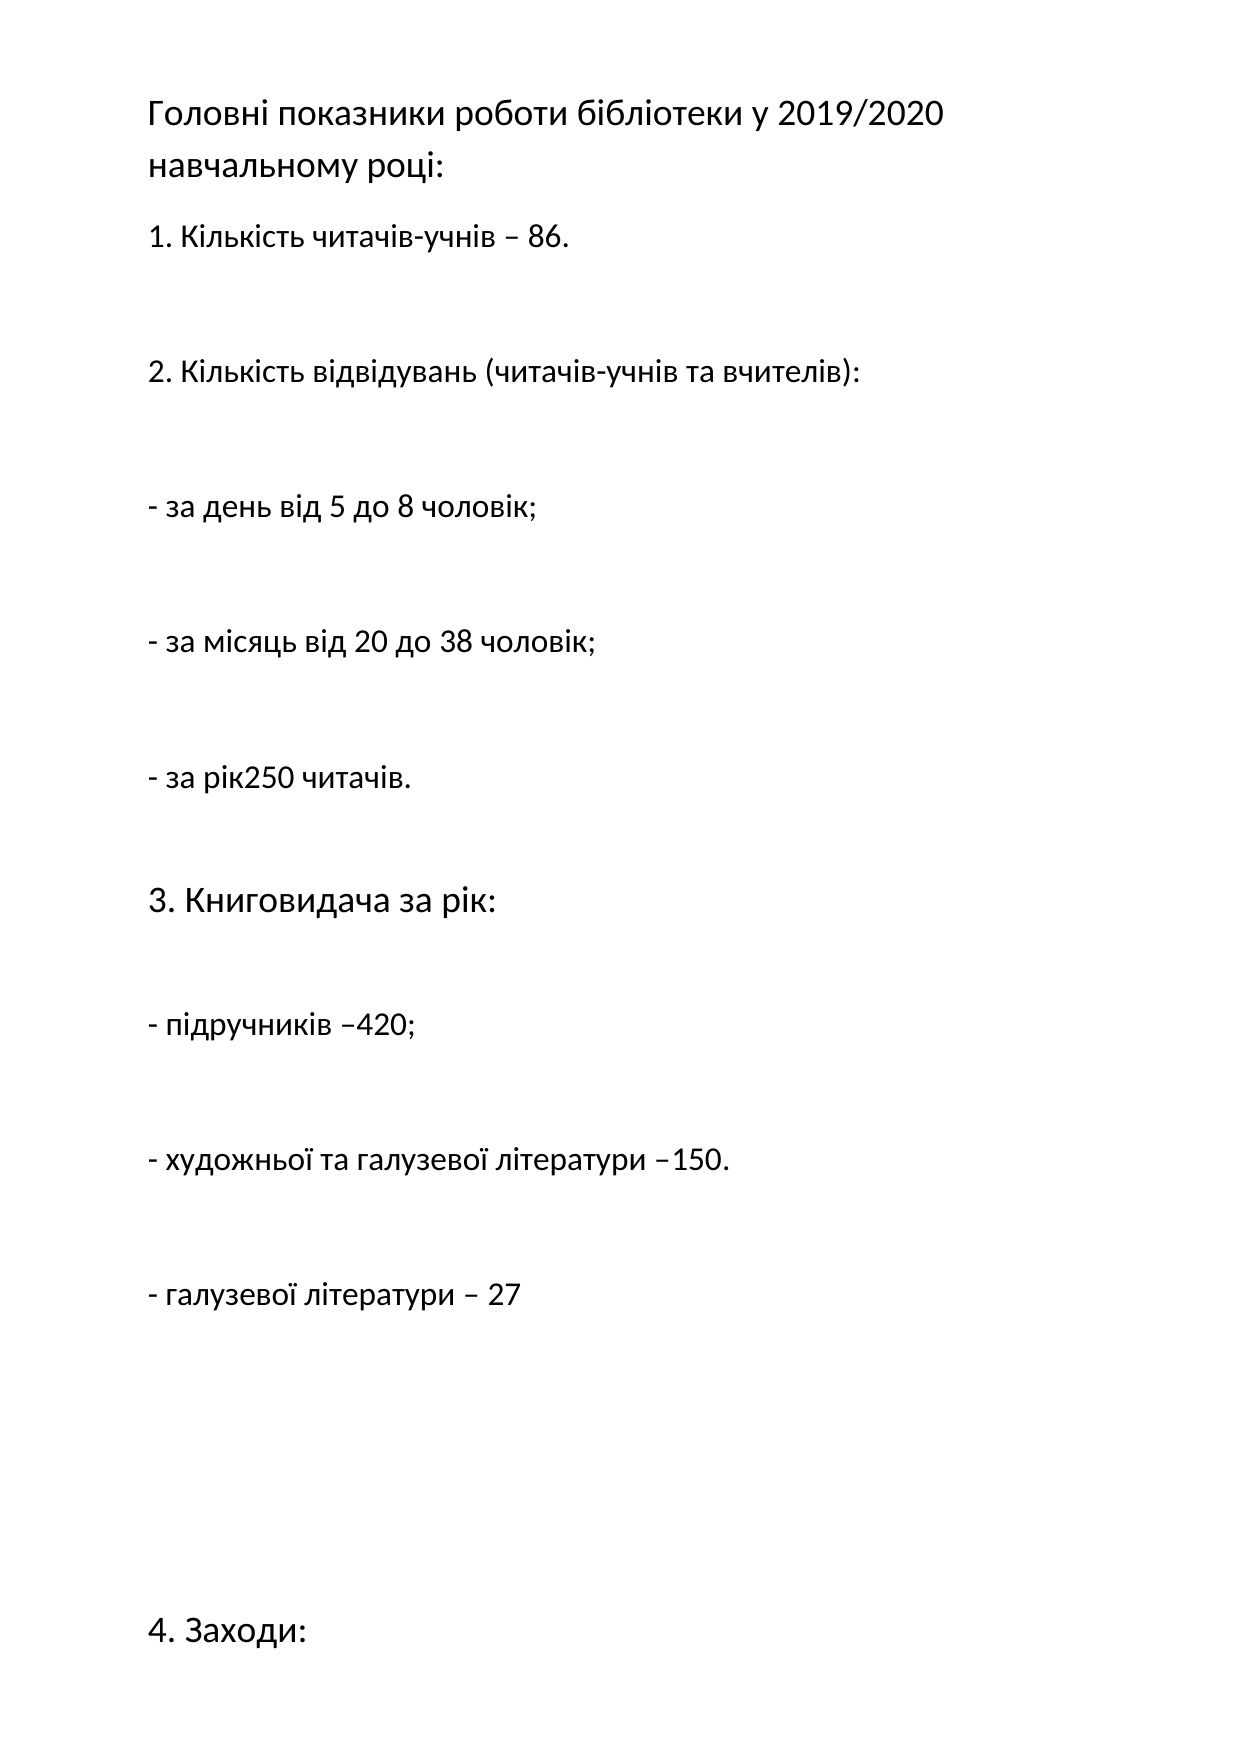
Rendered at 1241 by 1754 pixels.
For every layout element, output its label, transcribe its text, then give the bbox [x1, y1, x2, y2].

text - за день від 5 до 8 чоловік; [148, 485, 1152, 526]
text - художньої та галузевої літератури –150. [148, 1138, 1152, 1179]
text - за рік250 читачів. [148, 756, 1152, 796]
text Головні показники роботи бібліотеки у 2019/2020 навчальному році: [148, 88, 1152, 187]
text - галузевої літератури – 27 [148, 1273, 1152, 1314]
text - підручників –420; [148, 1003, 1152, 1043]
text - за місяць від 20 до 38 чоловік; [148, 620, 1152, 661]
text 4. Заходи: [148, 1606, 1152, 1652]
text 1. Кількість читачів-учнів – 86. [148, 215, 1152, 256]
text 2. Кількість відвідувань (читачів-учнів та вчителів): [148, 350, 1152, 391]
text 3. Книговидача за рік: [148, 876, 1152, 922]
